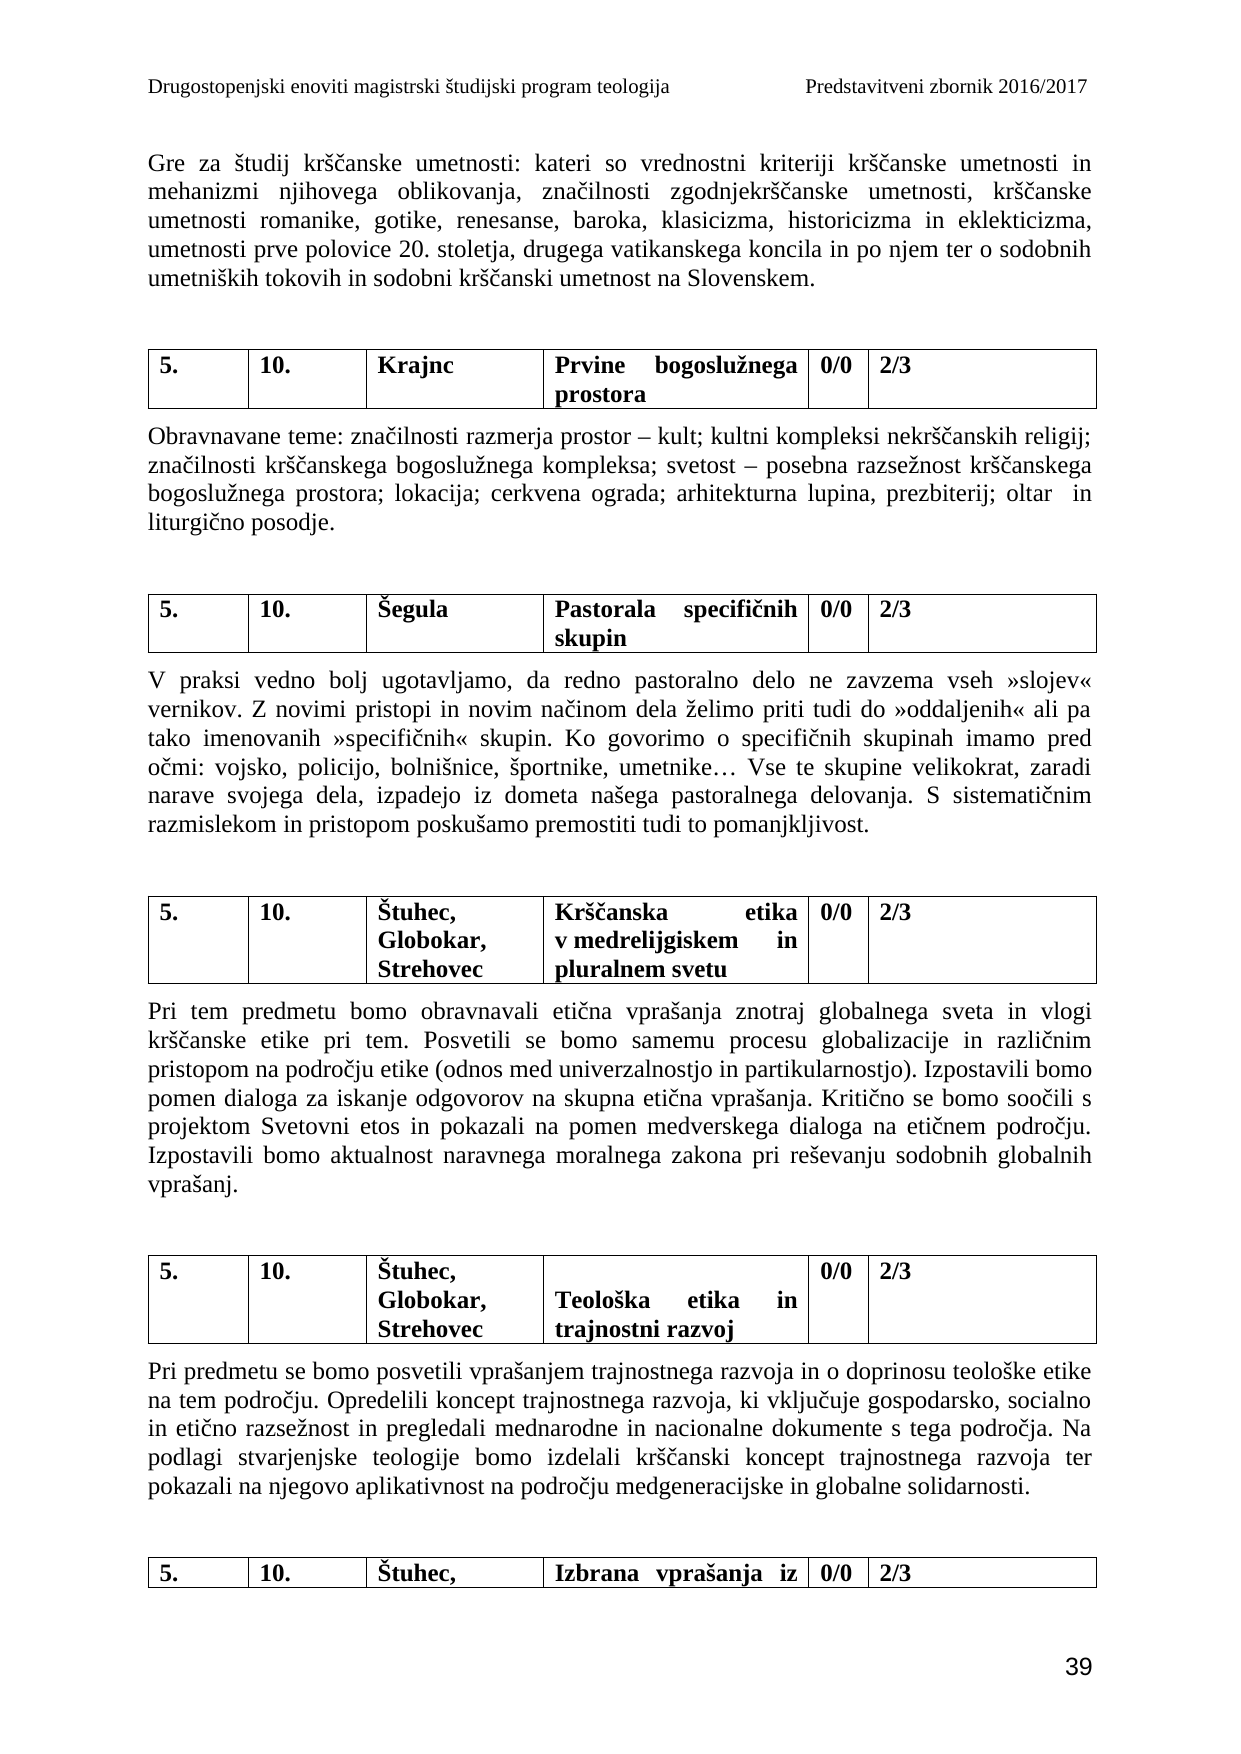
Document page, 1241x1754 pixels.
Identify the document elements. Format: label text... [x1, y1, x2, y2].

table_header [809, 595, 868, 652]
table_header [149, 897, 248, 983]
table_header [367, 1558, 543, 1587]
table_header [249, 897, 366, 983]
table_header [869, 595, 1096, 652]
text Gre za študij krščanske umetnosti: kateri so vrednostni kriteriji krščanske umetnosti in mehanizmi njihovega oblikovanja, značilnosti zgodnjekrščanske umetnosti, krščanske umetnosti romanike, gotike, renesanse, baroka, klasicizma, historicizma in eklekticizma, umetnosti prve polovice 20. stoletja, drugega vatikanskega koncila in po njem ter o sodobnih umetniških tokovih in sodobni krščanski umetnost na Slovenskem. [148, 148, 1093, 291]
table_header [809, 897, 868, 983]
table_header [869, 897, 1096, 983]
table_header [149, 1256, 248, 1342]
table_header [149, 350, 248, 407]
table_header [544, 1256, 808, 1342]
text Pri predmetu se bomo posvetili vprašanjem trajnostnega razvoja in o doprinosu teološke etike na tem področju. Opredelili koncept trajnostnega razvoja, ki vključuje gospodarsko, socialno in etično razsežnost in pregledali mednarodne in nacionalne dokumente s tega področja. Na podlagi stvarjenjske teologije bomo izdelali krščanski koncept trajnostnega razvoja ter pokazali na njegovo aplikativnost na področju medgeneracijske in globalne solidarnosti. [148, 1356, 1093, 1500]
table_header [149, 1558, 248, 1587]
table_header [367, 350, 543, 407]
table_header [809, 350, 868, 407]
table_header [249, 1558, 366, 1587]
text V praksi vedno bolj ugotavljamo, da redno pastoralno delo ne zavzema vseh »slojev« vernikov. Z novimi pristopi in novim načinom dela želimo priti tudi do »oddaljenih« ali pa tako imenovanih »specifičnih« skupin. Ko govorimo o specifičnih skupinah imamo pred očmi: vojsko, policijo, bolnišnice, športnike, umetnike… Vse te skupine velikokrat, zaradi narave svojega dela, izpadejo iz dometa našega pastoralnega delovanja. S sistematičnim razmislekom in pristopom poskušamo premostiti tudi to pomanjkljivost. [148, 666, 1093, 838]
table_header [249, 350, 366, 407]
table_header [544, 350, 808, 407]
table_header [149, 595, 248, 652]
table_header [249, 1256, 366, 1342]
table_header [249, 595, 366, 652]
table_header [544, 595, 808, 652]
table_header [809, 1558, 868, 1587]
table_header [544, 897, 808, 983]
text Pri tem predmetu bomo obravnavali etična vprašanja znotraj globalnega sveta in vlogi krščanske etike pri tem. Posvetili se bomo samemu procesu globalizacije in različnim pristopom na področju etike (odnos med univerzalnostjo in partikularnostjo). Izpostavili bomo pomen dialoga za iskanje odgovorov na skupna etična vprašanja. Kritično se bomo soočili s projektom Svetovni etos in pokazali na pomen medverskega dialoga na etičnem področju. Izpostavili bomo aktualnost naravnega moralnega zakona pri reševanju sodobnih globalnih vprašanj. [148, 996, 1093, 1198]
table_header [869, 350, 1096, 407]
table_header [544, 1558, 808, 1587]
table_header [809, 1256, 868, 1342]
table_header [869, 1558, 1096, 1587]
text Obravnavane teme: značilnosti razmerja prostor – kult; kultni kompleksi nekrščanskih religij; značilnosti krščanskega bogoslužnega kompleksa; svetost – posebna razsežnost krščanskega bogoslužnega prostora; lokacija; cerkvena ograda; arhitekturna lupina, prezbiterij; oltar in liturgično posodje. [148, 421, 1093, 536]
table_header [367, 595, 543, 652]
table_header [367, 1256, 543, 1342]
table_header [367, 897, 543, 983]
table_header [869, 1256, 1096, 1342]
